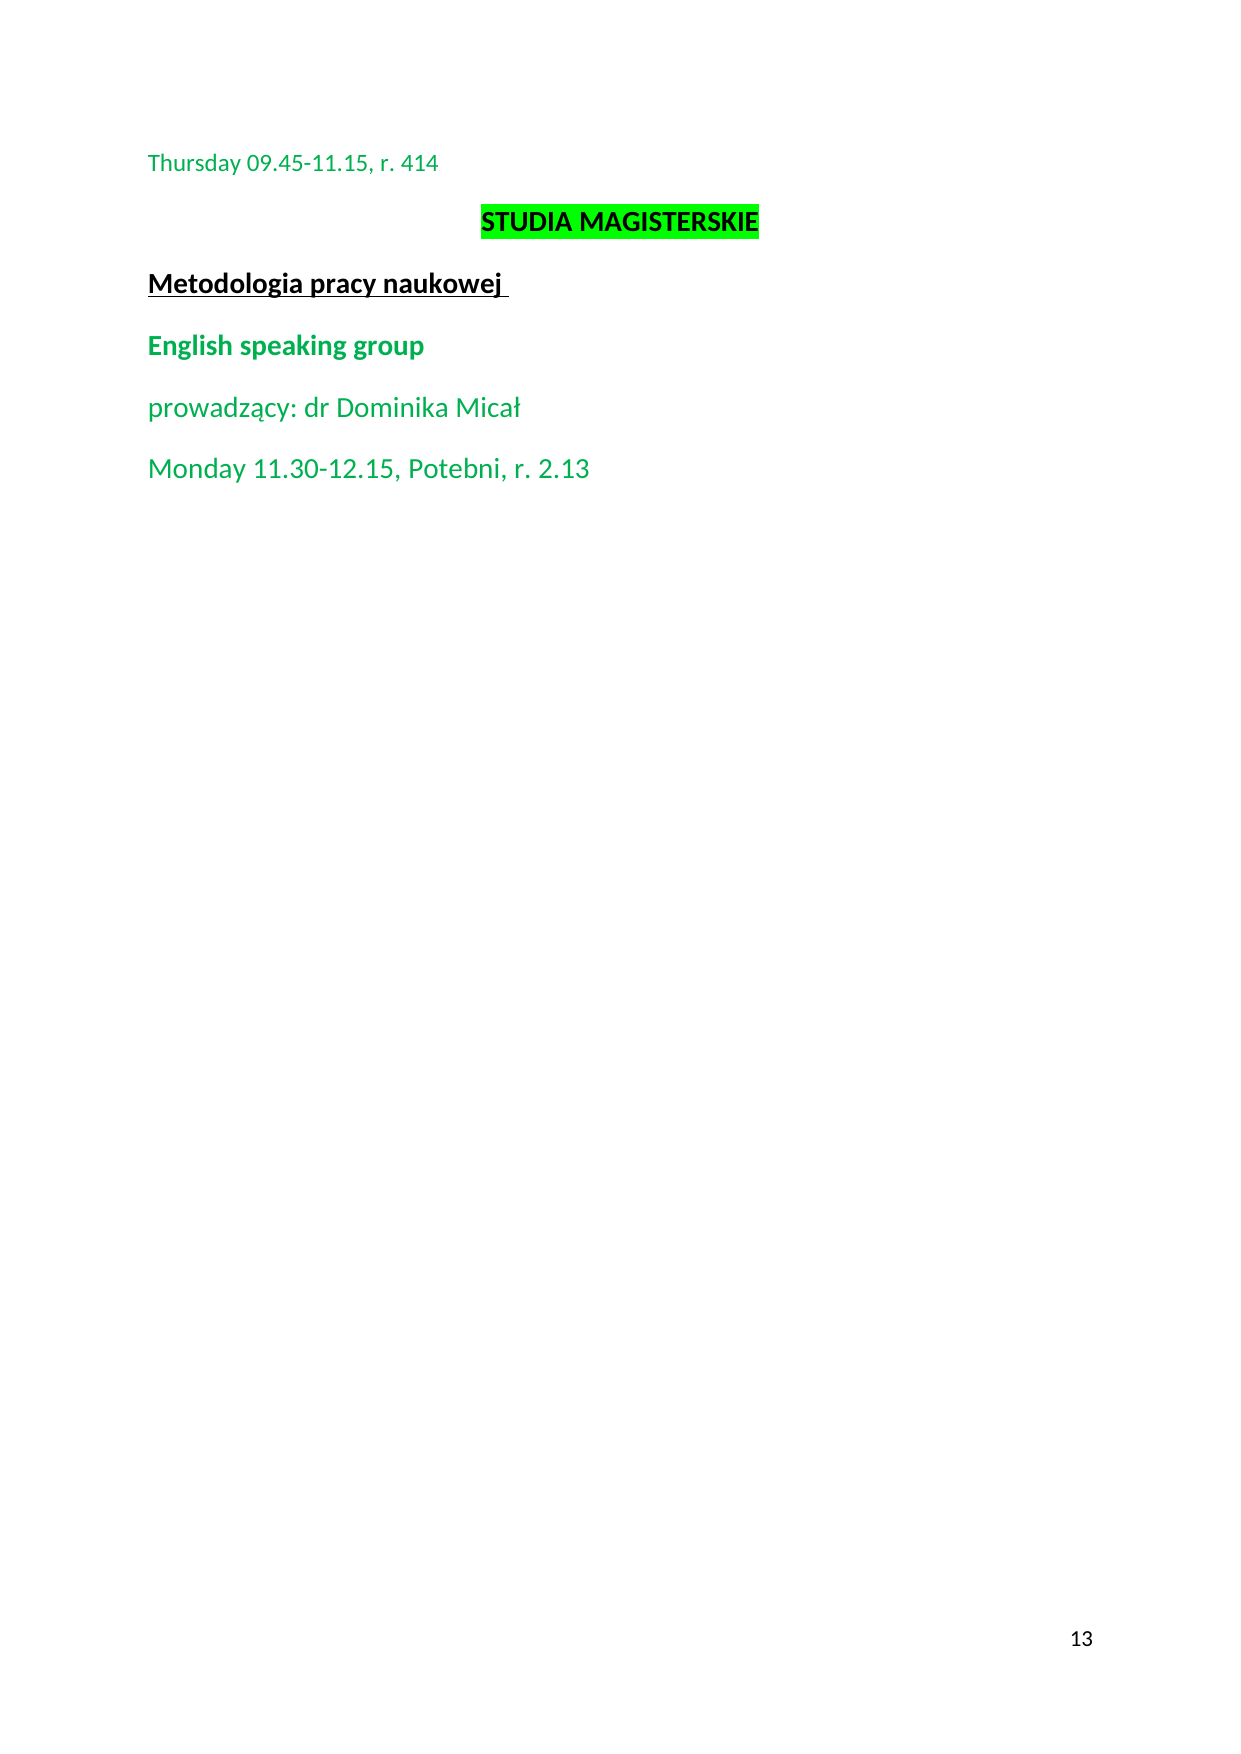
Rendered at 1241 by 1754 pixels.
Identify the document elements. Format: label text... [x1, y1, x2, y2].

text Thursday 09.45-11.15, r. 414 [148, 148, 1093, 178]
text Metodologia pracy naukowej [148, 265, 1093, 301]
text Monday 11.30-12.15, Potebni, r. 2.13 [148, 451, 1093, 486]
text STUDIA MAGISTERSKIE [148, 203, 1093, 239]
text prowadzący: dr Dominika Micał [148, 389, 1093, 424]
text English speaking group [148, 327, 1093, 363]
